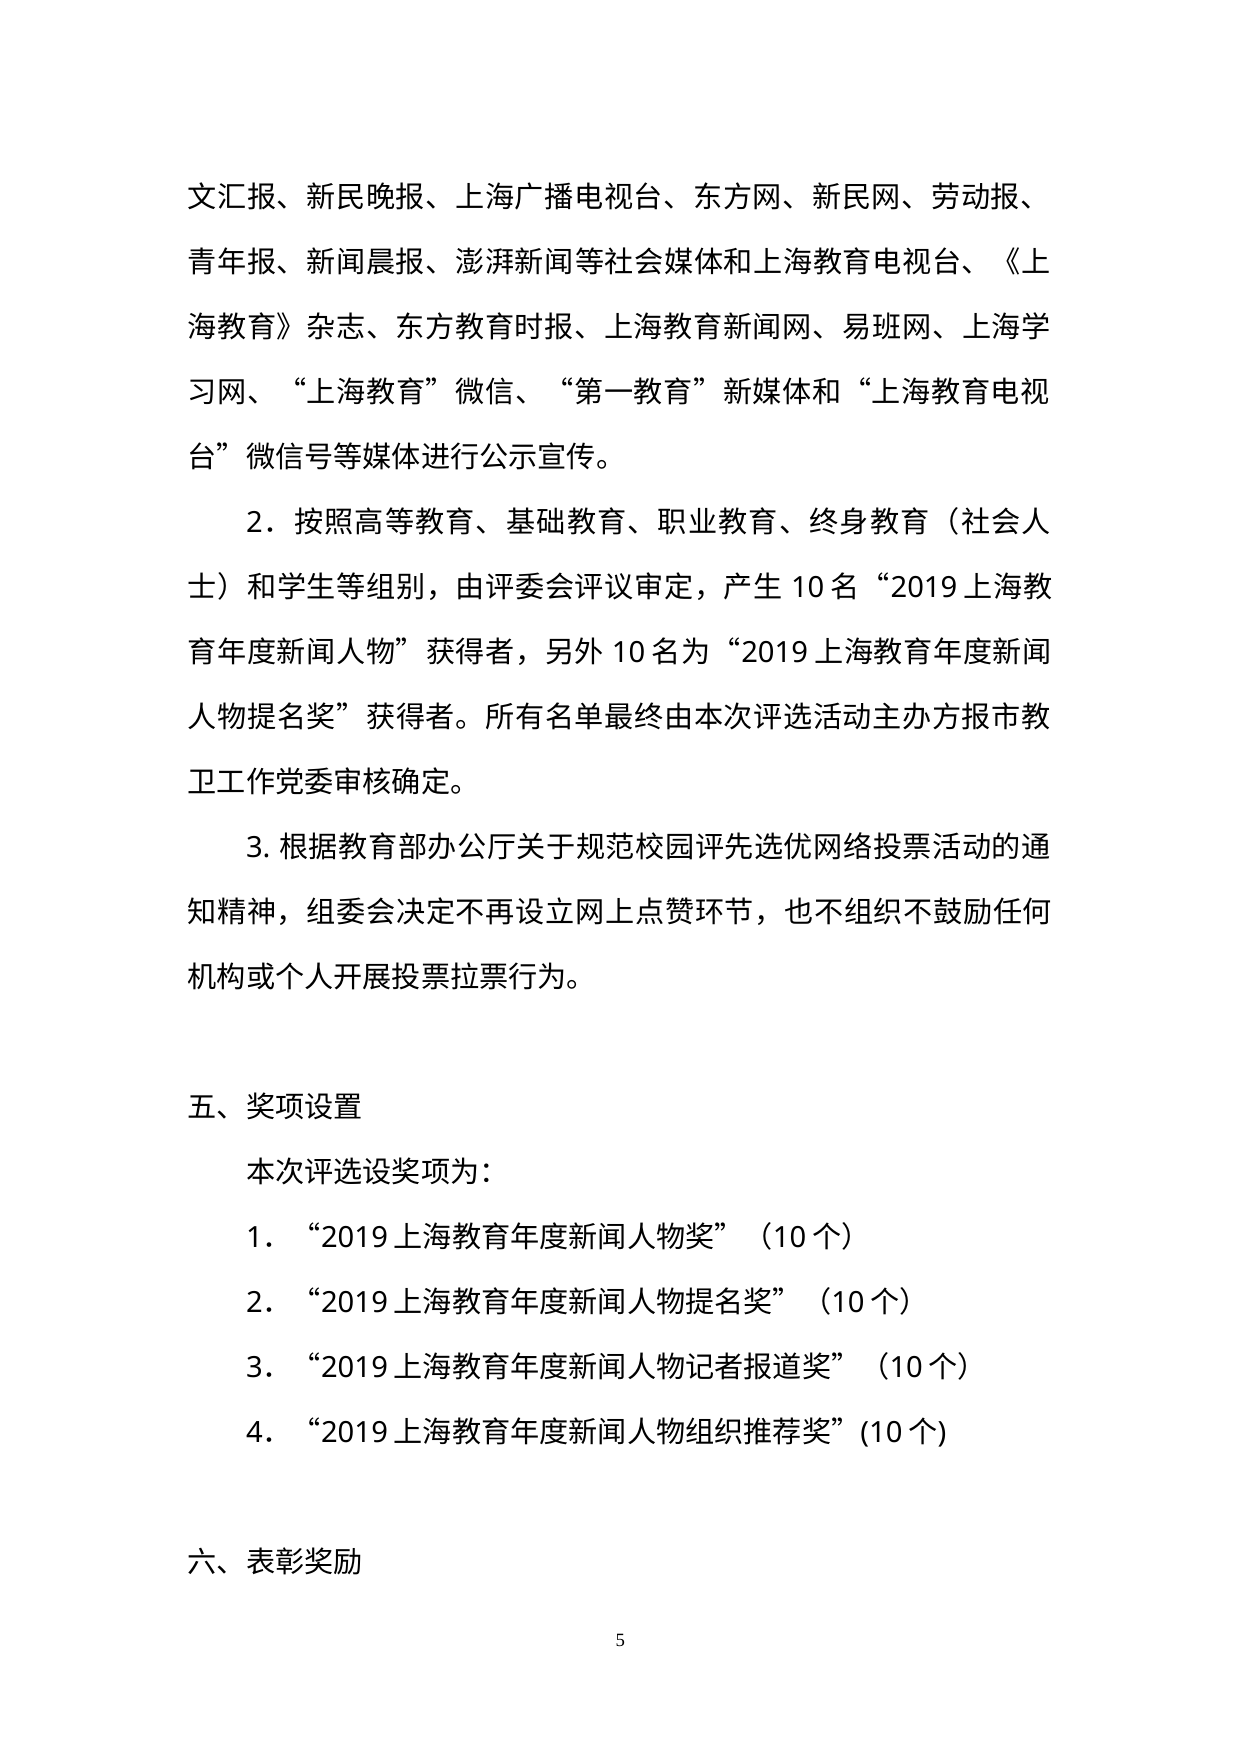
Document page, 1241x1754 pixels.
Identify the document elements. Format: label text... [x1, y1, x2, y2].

text 3．“2019上海教育年度新闻人物记者报道奖”（10个） [187, 1332, 1053, 1397]
text 2．“2019上海教育年度新闻人物提名奖”（10个） [187, 1267, 1053, 1332]
text 4．“2019上海教育年度新闻人物组织推荐奖”(10个) [187, 1397, 1053, 1462]
text 1．“2019上海教育年度新闻人物奖”（10个） [187, 1202, 1053, 1267]
text 3. 根据教育部办公厅关于规范校园评先选优网络投票活动的通知精神，组委会决定不再设立网上点赞环节，也不组织不鼓励任何机构或个人开展投票拉票行为。 [187, 812, 1053, 1007]
text 五、奖项设置 [187, 1072, 1053, 1137]
text 六、表彰奖励 [187, 1527, 1053, 1592]
text 本次评选设奖项为： [187, 1137, 1053, 1202]
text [187, 162, 1053, 487]
text 2．按照高等教育、基础教育、职业教育、终身教育（社会人士）和学生等组别，由评委会评议审定，产生10名“2019上海教育年度新闻人物”获得者，另外10名为“2019上海教育年度新闻人物提名奖”获得者。所有名单最终由本次评选活动主办方报市教卫工作党委审核确定。 [187, 487, 1053, 812]
